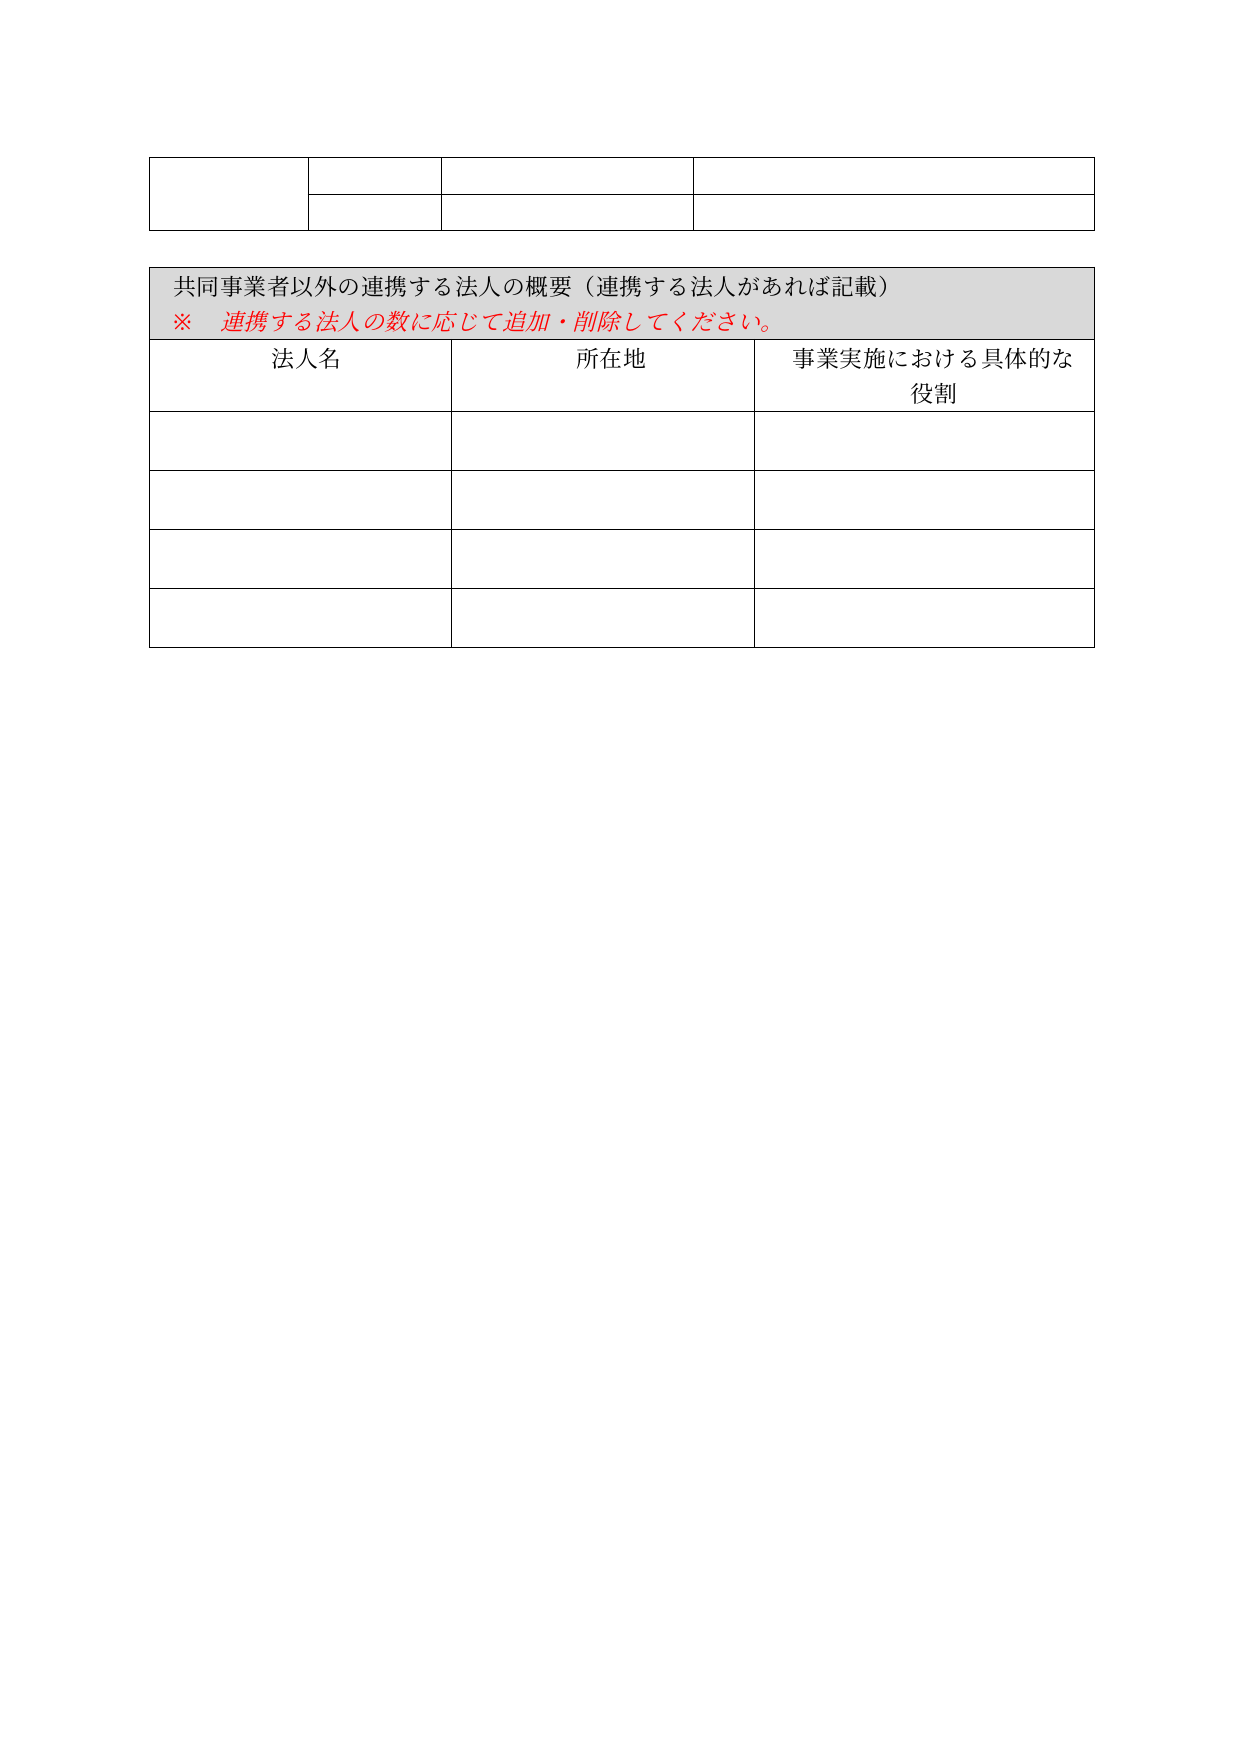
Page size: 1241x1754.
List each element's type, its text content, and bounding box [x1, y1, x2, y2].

table_header 共同事業者以外の連携する法人の概要（連携する法人があれば記載） ※ 連携する法人の数に応じて追加・削除してください。 [150, 268, 1094, 339]
table_cell [452, 412, 754, 470]
table_cell [694, 158, 1094, 193]
table_cell [442, 158, 693, 193]
table_cell [755, 471, 1094, 529]
table_cell [452, 530, 754, 588]
table_cell [755, 589, 1094, 647]
table_cell [150, 589, 451, 647]
table_cell 所在地 [452, 340, 754, 411]
table_cell 法人名 [150, 340, 451, 411]
table_cell 事業実施における具体的な役割 [755, 340, 1094, 411]
table_cell [755, 412, 1094, 470]
table_cell [452, 589, 754, 647]
table_cell [150, 471, 451, 529]
table_cell [309, 158, 441, 193]
table_cell [442, 195, 693, 230]
table_cell [309, 195, 441, 230]
table_cell [150, 412, 451, 470]
table_cell [755, 530, 1094, 588]
table_cell [150, 530, 451, 588]
table_cell [452, 471, 754, 529]
table_cell [694, 195, 1094, 230]
